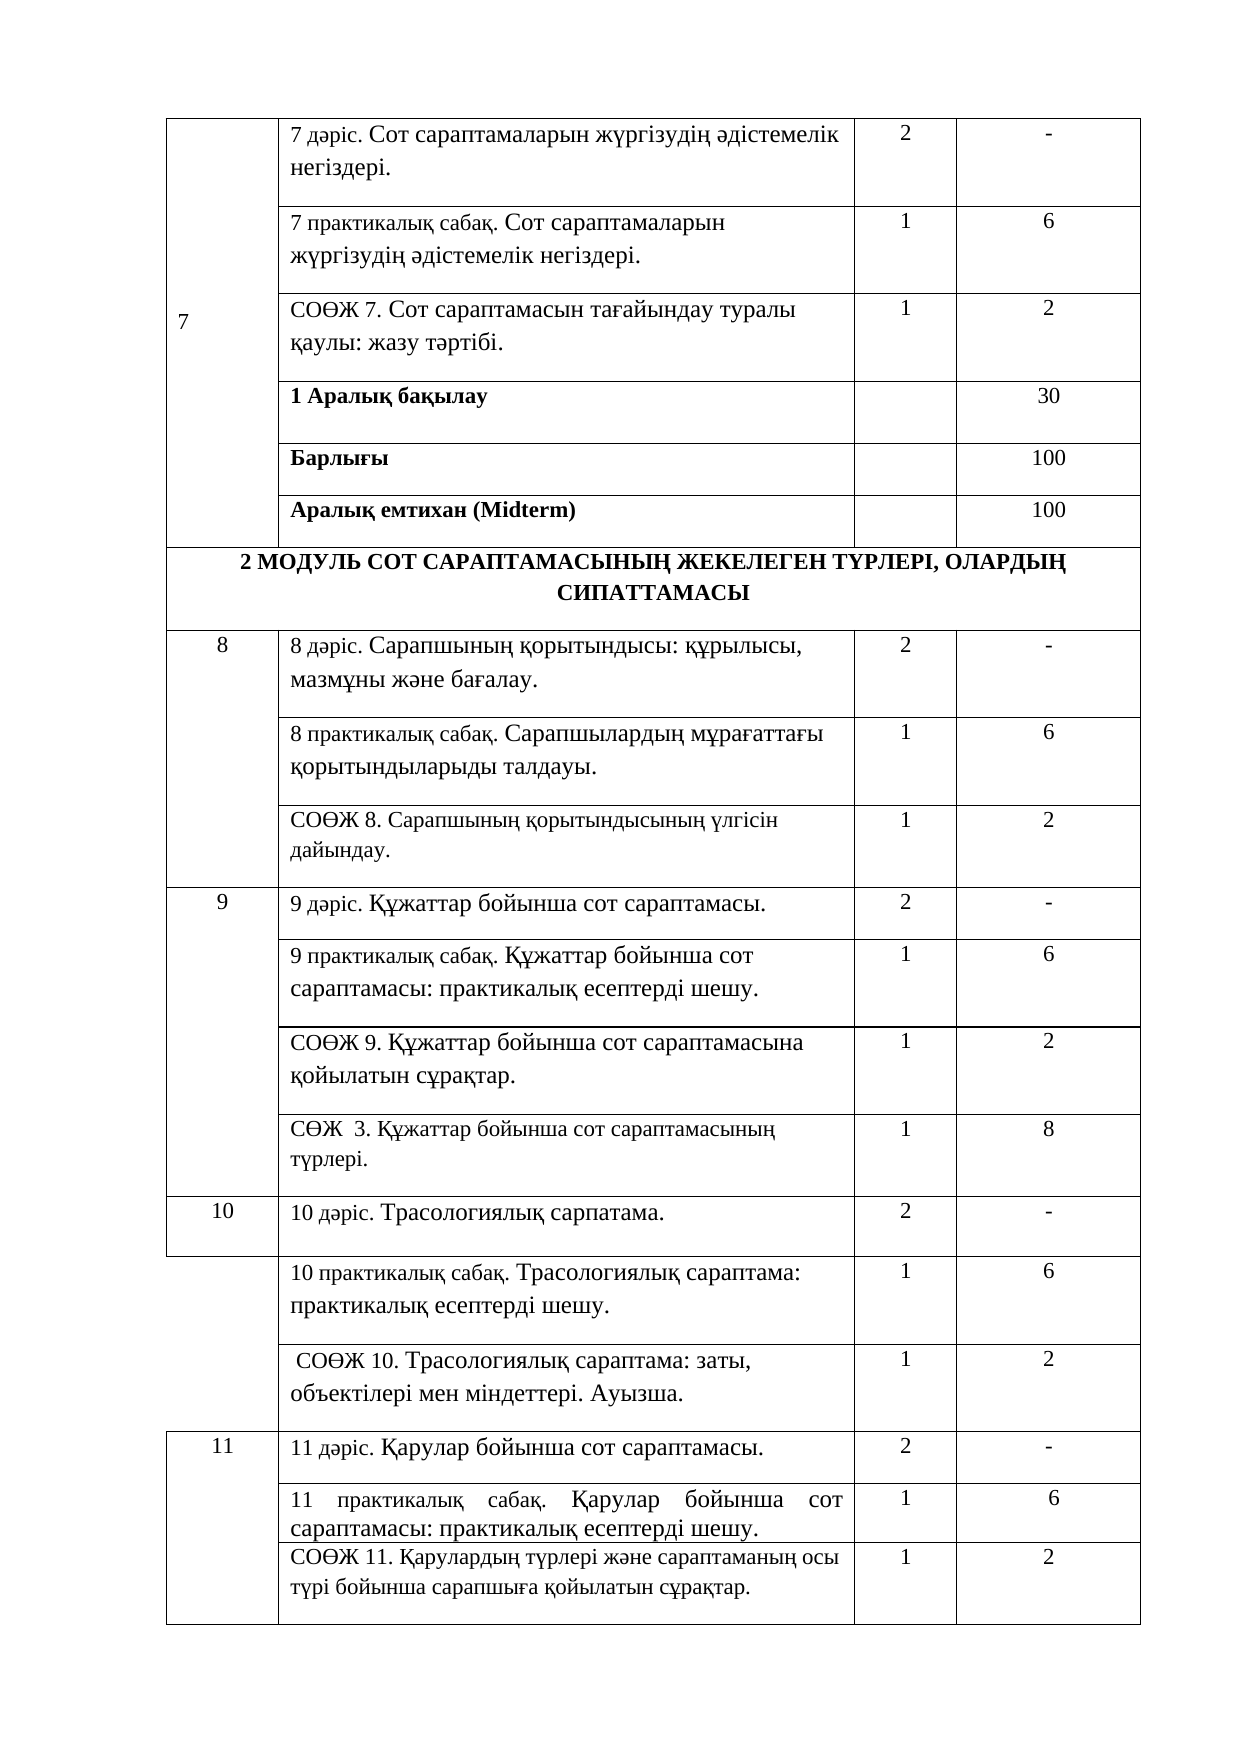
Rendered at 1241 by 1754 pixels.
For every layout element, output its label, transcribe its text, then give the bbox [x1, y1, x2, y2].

table_cell 6 [957, 207, 1140, 293]
table_cell 2 [855, 1197, 956, 1256]
table_cell 6 [957, 1257, 1140, 1344]
table_cell [855, 496, 956, 547]
table_cell 1 [855, 1028, 956, 1114]
table_cell 2 [855, 1432, 956, 1483]
table_cell 30 [957, 382, 1140, 443]
table_cell 11 [167, 1432, 278, 1624]
table_cell СОӨЖ 8. Сарапшының қорытындысының үлгісін дайындау. [279, 806, 854, 887]
table_cell 10 [167, 1197, 278, 1256]
table_cell 2 [855, 119, 956, 206]
table_cell 1 [855, 1543, 956, 1624]
table_cell 2 модуль Сот сараптамасының жекелеген түрлері, олардың сипаттамасы [167, 548, 1140, 629]
table_cell 1 [855, 207, 956, 293]
table_cell [855, 444, 956, 495]
table_cell 2 [957, 1028, 1140, 1114]
table_cell СОӨЖ 10. Трасологиялық сараптама: заты, объектілері мен міндеттері. Ауызша. [279, 1345, 854, 1431]
table_cell 2 [957, 806, 1140, 887]
table_cell 8 [167, 631, 278, 887]
table_cell 9 практикалық сабақ. Құжаттар бойынша сот сараптамасы: практикалық есептерді шешу. [279, 940, 854, 1026]
table_cell 8 [957, 1115, 1140, 1196]
table_cell СОӨЖ 11. Қарулардың түрлері және сараптаманың осы түрі бойынша сарапшыға қойылатын сұрақтар. [279, 1543, 854, 1624]
table_cell Аралық емтихан (Midterm) [279, 496, 854, 547]
table_cell 1 [855, 1257, 956, 1344]
table_cell 1 [855, 940, 956, 1026]
table_cell 7 дәріс. Сот сараптамаларын жүргізудің әдістемелік негіздері. [279, 119, 854, 206]
table_cell 1 [855, 294, 956, 381]
table_cell 1 [855, 1115, 956, 1196]
table_cell - [957, 888, 1140, 939]
table_cell СОӨЖ 9. Құжаттар бойынша сот сараптамасына қойылатын сұрақтар. [279, 1028, 854, 1114]
table_cell 6 [957, 940, 1140, 1026]
table_cell 10 практикалық сабақ. Трасологиялық сараптама: практикалық есептерді шешу. [279, 1257, 854, 1344]
table_cell Барлығы [279, 444, 854, 495]
table_cell 6 [957, 1484, 1140, 1542]
table_cell СӨЖ 3. Құжаттар бойынша сот сараптамасының түрлері. [279, 1115, 854, 1196]
table_cell - [957, 119, 1140, 206]
table_cell 2 [957, 1345, 1140, 1431]
table_cell 2 [855, 631, 956, 717]
table_cell 7 практикалық сабақ. Сот сараптамаларын жүргізудің әдістемелік негіздері. [279, 207, 854, 293]
table_cell 1 [855, 1345, 956, 1431]
table_cell 1 [855, 1484, 956, 1542]
table_cell 11 практикалық сабақ. Қарулар бойынша сот сараптамасы: практикалық есептерді шешу. [279, 1484, 854, 1542]
table_cell 8 практикалық сабақ. Сарапшылардың мұрағаттағы қорытындыларыды талдауы. [279, 718, 854, 804]
table_cell - [957, 1197, 1140, 1256]
table_cell - [957, 1432, 1140, 1483]
table_cell 2 [957, 1543, 1140, 1624]
table_cell 1 [855, 806, 956, 887]
table_cell 2 [855, 888, 956, 939]
table_cell 1 [855, 718, 956, 804]
table_cell 100 [957, 496, 1140, 547]
table_cell 10 дәріс. Трасологиялық сарпатама. [279, 1197, 854, 1256]
table_cell 8 дәріс. Сарапшының қорытындысы: құрылысы, мазмұны және бағалау. [279, 631, 854, 717]
table_cell 9 [167, 888, 278, 1196]
table_cell 11 дәріс. Қарулар бойынша сот сараптамасы. [279, 1432, 854, 1483]
table_cell 2 [957, 294, 1140, 381]
table_cell 6 [957, 718, 1140, 804]
table_cell 9 дәріс. Құжаттар бойынша сот сараптамасы. [279, 888, 854, 939]
table_cell 100 [957, 444, 1140, 495]
table_cell 7 [167, 119, 278, 547]
table_cell - [957, 631, 1140, 717]
table_cell [855, 382, 956, 443]
table_cell 1 Аралық бақылау [279, 382, 854, 443]
table_cell СОӨЖ 7. Сот сараптамасын тағайындау туралы қаулы: жазу тәртібі. [279, 294, 854, 381]
